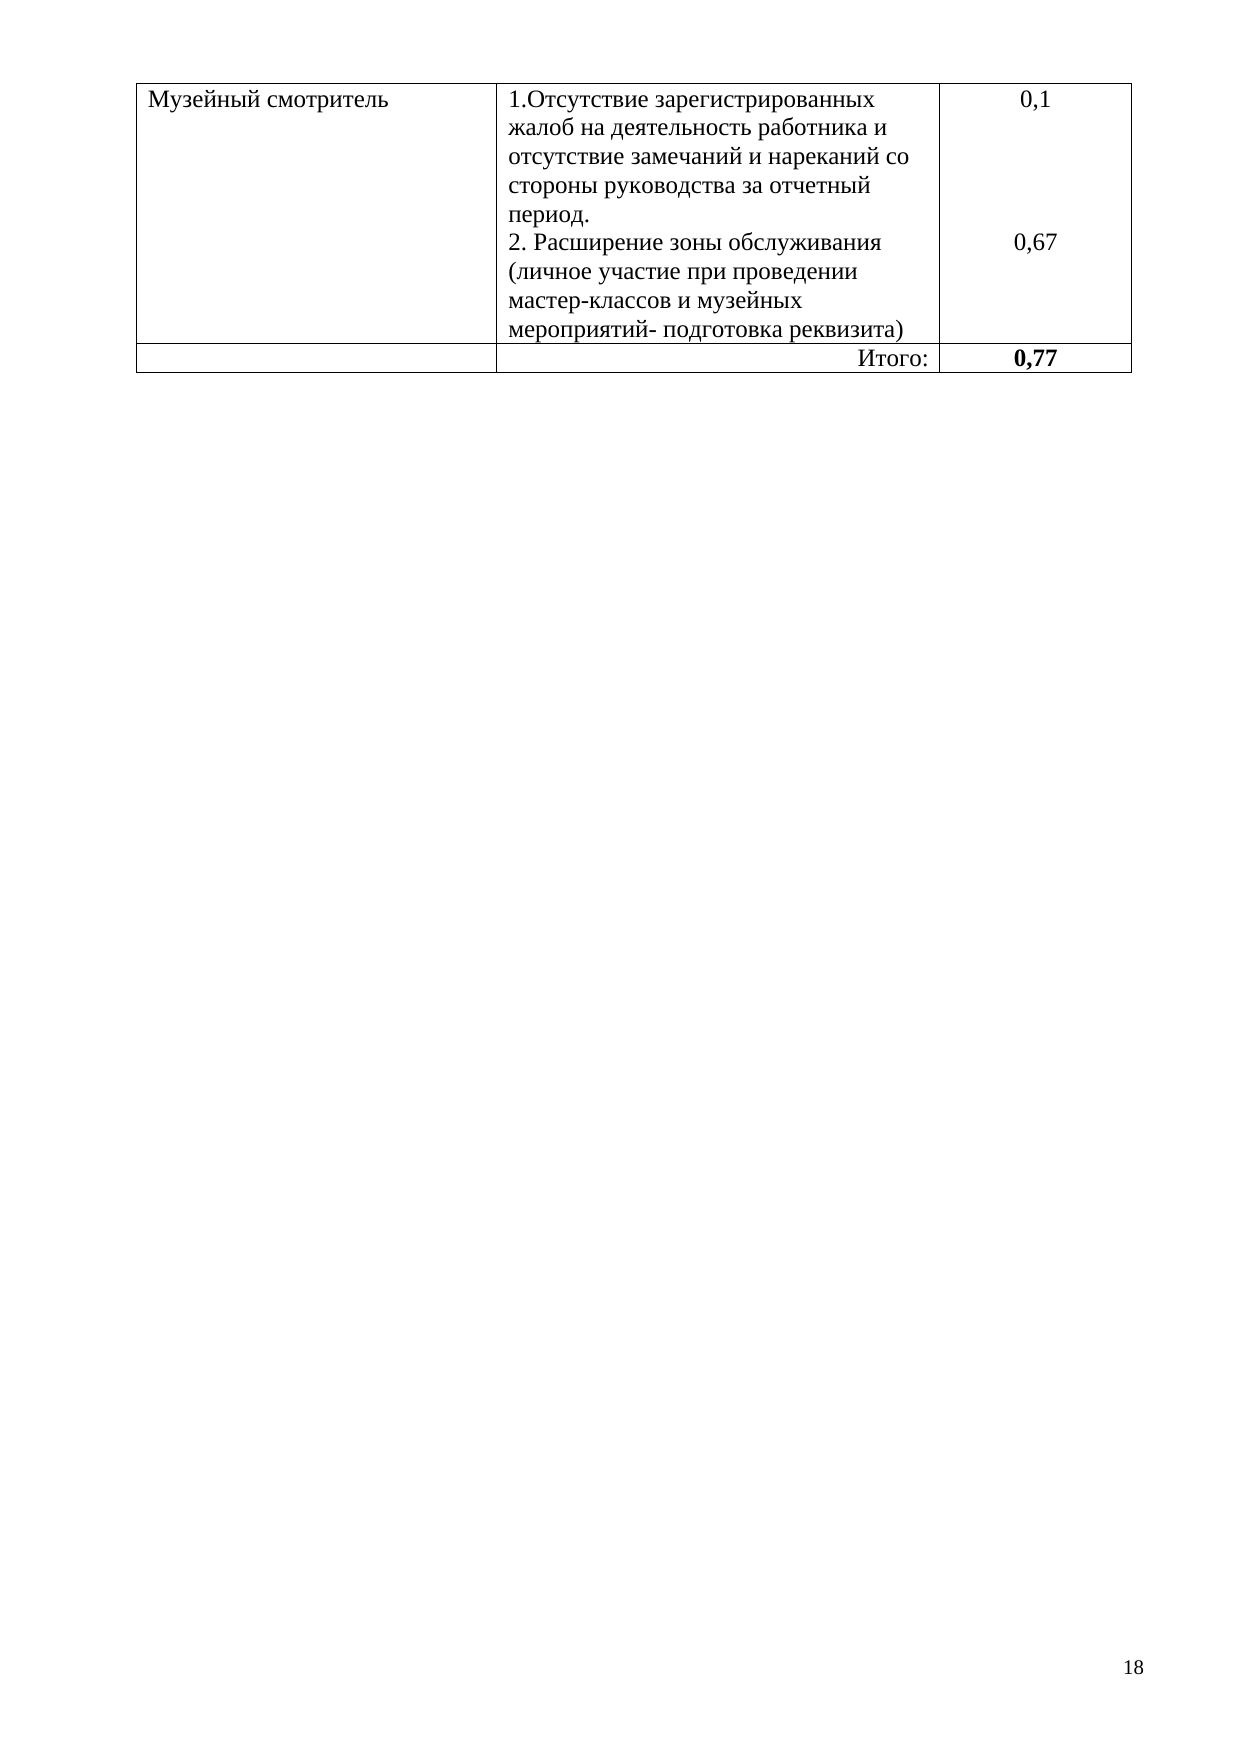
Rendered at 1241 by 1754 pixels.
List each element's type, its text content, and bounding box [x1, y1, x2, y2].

table_cell 1.Отсутствие зарегистрированных жалоб на деятельность работника и отсутствие замечаний и нареканий со стороны руководства за отчетный период. 2. Расширение зоны обслуживания (личное участие при проведении мастер-классов и музейных мероприятий- подготовка реквизита) [497, 84, 939, 342]
table_cell [137, 344, 496, 372]
table_cell Итого: [497, 344, 939, 372]
table_cell 0,1 0,67 [940, 84, 1131, 342]
table_cell 0,77 [940, 344, 1131, 372]
table_cell Музейный смотритель [137, 84, 496, 342]
